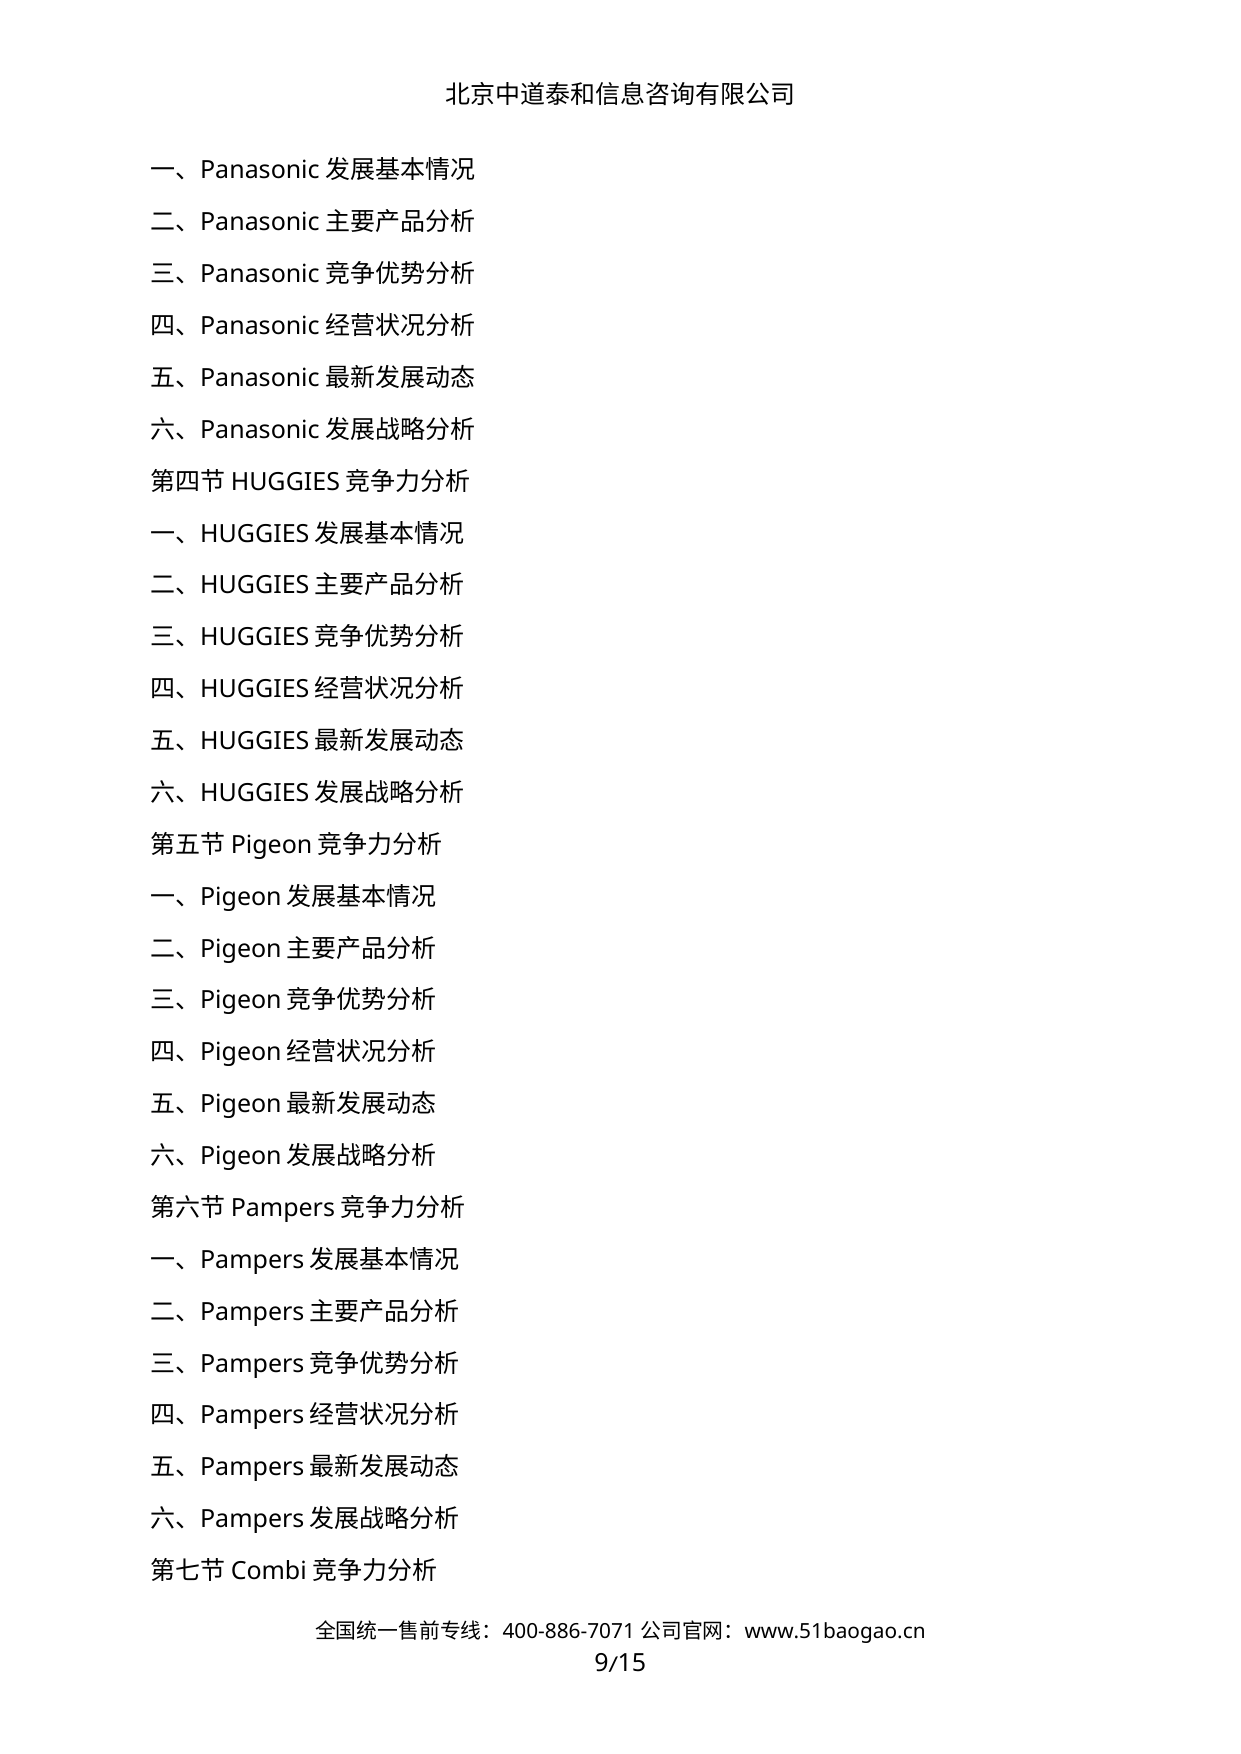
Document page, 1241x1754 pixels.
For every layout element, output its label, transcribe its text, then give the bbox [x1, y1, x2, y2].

text 六、Panasonic发展战略分析 [150, 409, 1090, 446]
text 一、Pampers发展基本情况 [150, 1239, 1090, 1276]
text 第五节 Pigeon竞争力分析 [150, 824, 1090, 861]
text 第六节 Pampers竞争力分析 [150, 1187, 1090, 1224]
text 六、Pampers发展战略分析 [150, 1499, 1090, 1535]
text 六、Pigeon发展战略分析 [150, 1136, 1090, 1172]
text 五、Panasonic最新发展动态 [150, 357, 1090, 394]
text 三、Panasonic竞争优势分析 [150, 254, 1090, 290]
text 四、Pampers经营状况分析 [150, 1395, 1090, 1431]
text 一、Pigeon发展基本情况 [150, 876, 1090, 912]
text 一、Panasonic发展基本情况 [150, 150, 1090, 186]
text 第七节 Combi竞争力分析 [150, 1551, 1090, 1587]
text 第四节 HUGGIES竞争力分析 [150, 461, 1090, 497]
text 二、Pampers主要产品分析 [150, 1291, 1090, 1327]
text 三、Pigeon竞争优势分析 [150, 980, 1090, 1016]
text 二、HUGGIES主要产品分析 [150, 565, 1090, 601]
text 四、Panasonic经营状况分析 [150, 306, 1090, 342]
text 五、Pigeon最新发展动态 [150, 1084, 1090, 1120]
text 五、HUGGIES最新发展动态 [150, 721, 1090, 757]
text 一、HUGGIES发展基本情况 [150, 513, 1090, 549]
text 三、Pampers竞争优势分析 [150, 1343, 1090, 1379]
text 四、HUGGIES经营状况分析 [150, 669, 1090, 705]
text 四、Pigeon经营状况分析 [150, 1032, 1090, 1068]
text 五、Pampers最新发展动态 [150, 1447, 1090, 1483]
text 二、Pigeon主要产品分析 [150, 928, 1090, 964]
text 六、HUGGIES发展战略分析 [150, 772, 1090, 809]
text 二、Panasonic主要产品分析 [150, 202, 1090, 238]
text 三、HUGGIES竞争优势分析 [150, 617, 1090, 653]
